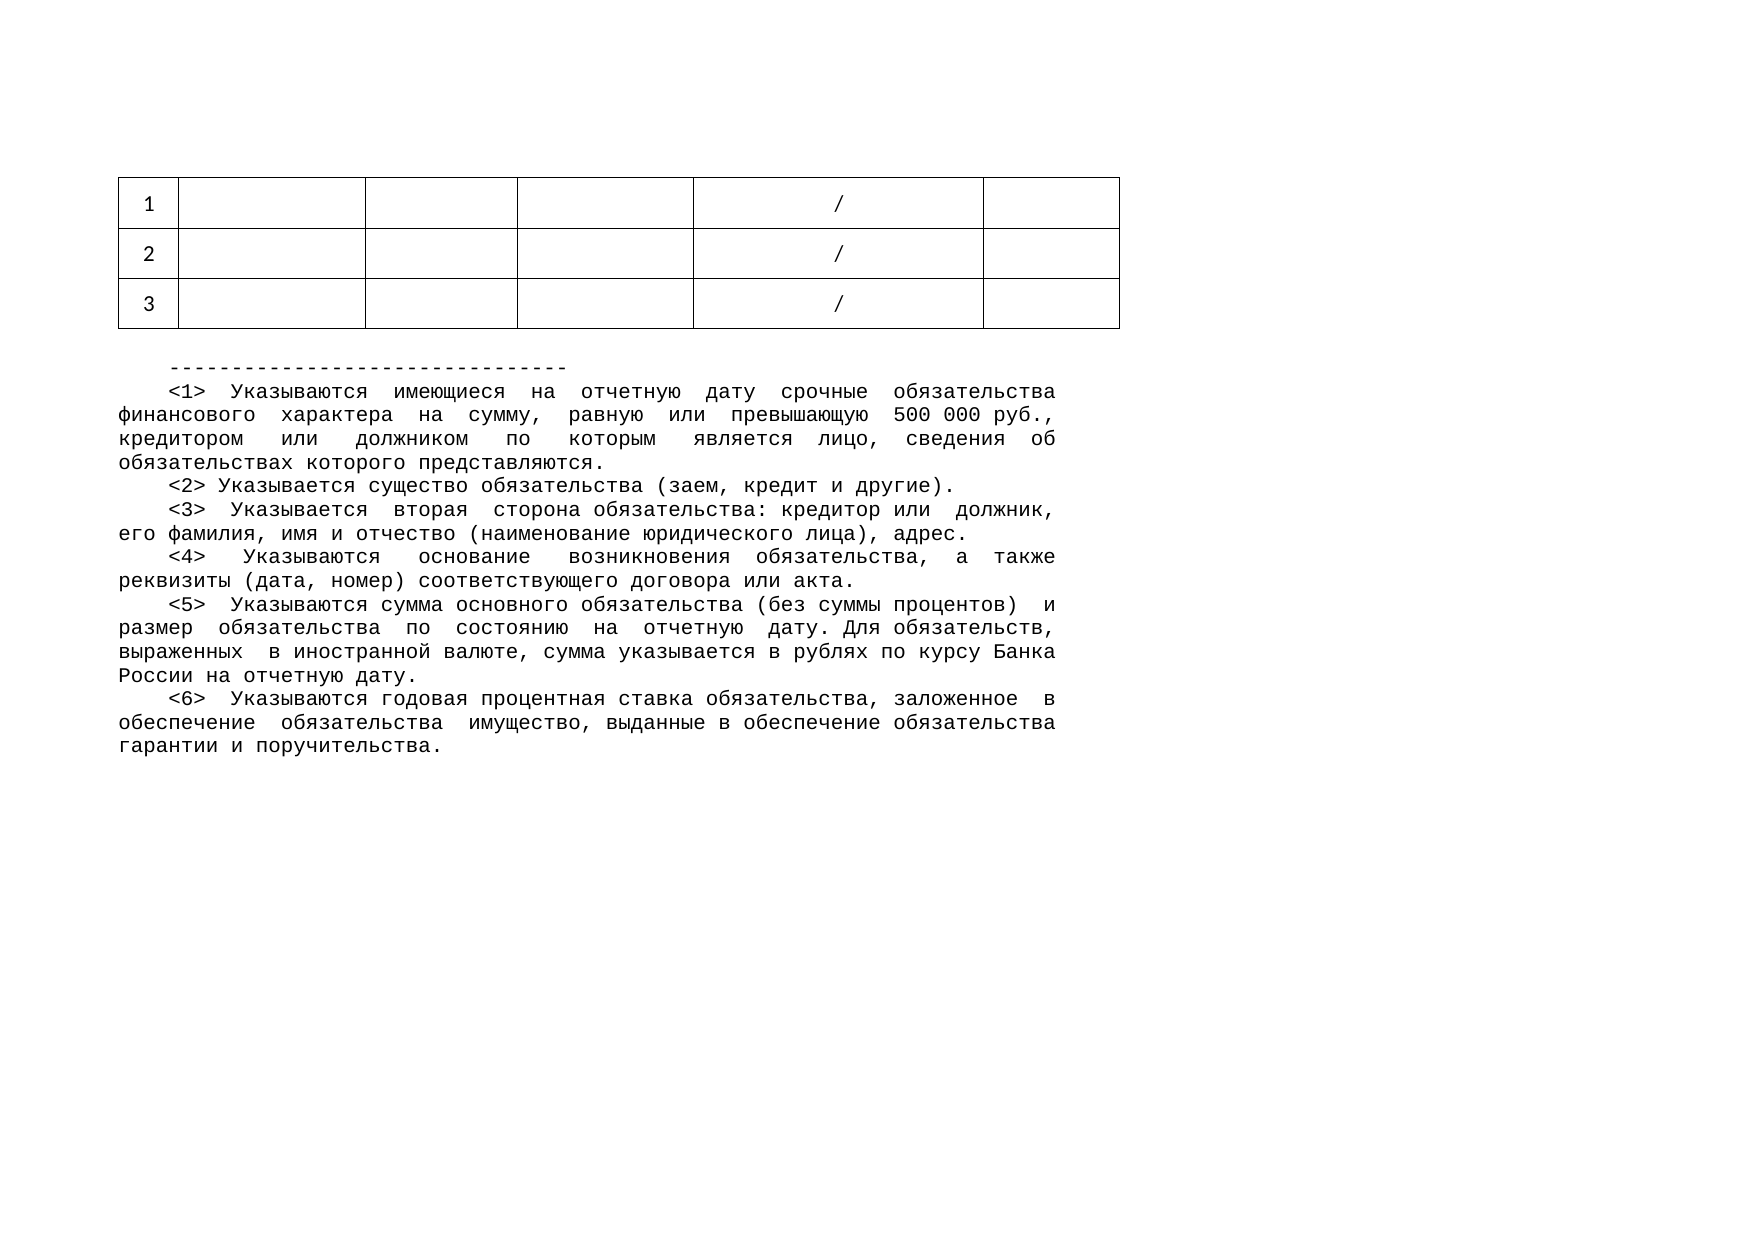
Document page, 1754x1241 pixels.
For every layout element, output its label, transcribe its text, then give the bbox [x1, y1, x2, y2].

text обязательствах которого представляются. [118, 452, 1636, 475]
table_cell [179, 229, 365, 278]
table_cell / [694, 279, 983, 328]
table_cell 3 [119, 279, 178, 328]
table_cell 1 [119, 178, 178, 227]
text России на отчетную дату. [118, 664, 1636, 688]
text гарантии и поручительства. [118, 736, 1636, 759]
text размер обязательства по состоянию на отчетную дату. Для обязательств, [118, 617, 1636, 641]
table_cell [984, 178, 1119, 227]
text <2> Указывается существо обязательства (заем, кредит и другие). [118, 475, 1636, 499]
text <4> Указываются основание возникновения обязательства, а также [118, 546, 1636, 570]
table_cell [518, 279, 693, 328]
table_cell [984, 279, 1119, 328]
table_cell [518, 229, 693, 278]
table_cell [366, 229, 517, 278]
text обеспечение обязательства имущество, выданные в обеспечение обязательства [118, 712, 1636, 736]
table_cell [366, 178, 517, 227]
table_cell 2 [119, 229, 178, 278]
text финансового характера на сумму, равную или превышающую 500 000 руб., [118, 404, 1636, 428]
text <3> Указывается вторая сторона обязательства: кредитор или должник, [118, 499, 1636, 523]
table_cell [984, 229, 1119, 278]
table_cell [518, 178, 693, 227]
text выраженных в иностранной валюте, сумма указывается в рублях по курсу Банка [118, 641, 1636, 664]
table_cell [366, 279, 517, 328]
text <5> Указываются сумма основного обязательства (без суммы процентов) и [118, 594, 1636, 617]
text его фамилия, имя и отчество (наименование юридического лица), адрес. [118, 523, 1636, 546]
text <1> Указываются имеющиеся на отчетную дату срочные обязательства [118, 381, 1636, 404]
table_cell / [694, 229, 983, 278]
table_cell [179, 178, 365, 227]
table_cell / [694, 178, 983, 227]
text <6> Указываются годовая процентная ставка обязательства, заложенное в [118, 688, 1636, 712]
text реквизиты (дата, номер) соответствующего договора или акта. [118, 570, 1636, 594]
text -------------------------------- [118, 357, 1636, 381]
table_cell [179, 279, 365, 328]
text кредитором или должником по которым является лицо, сведения об [118, 428, 1636, 452]
